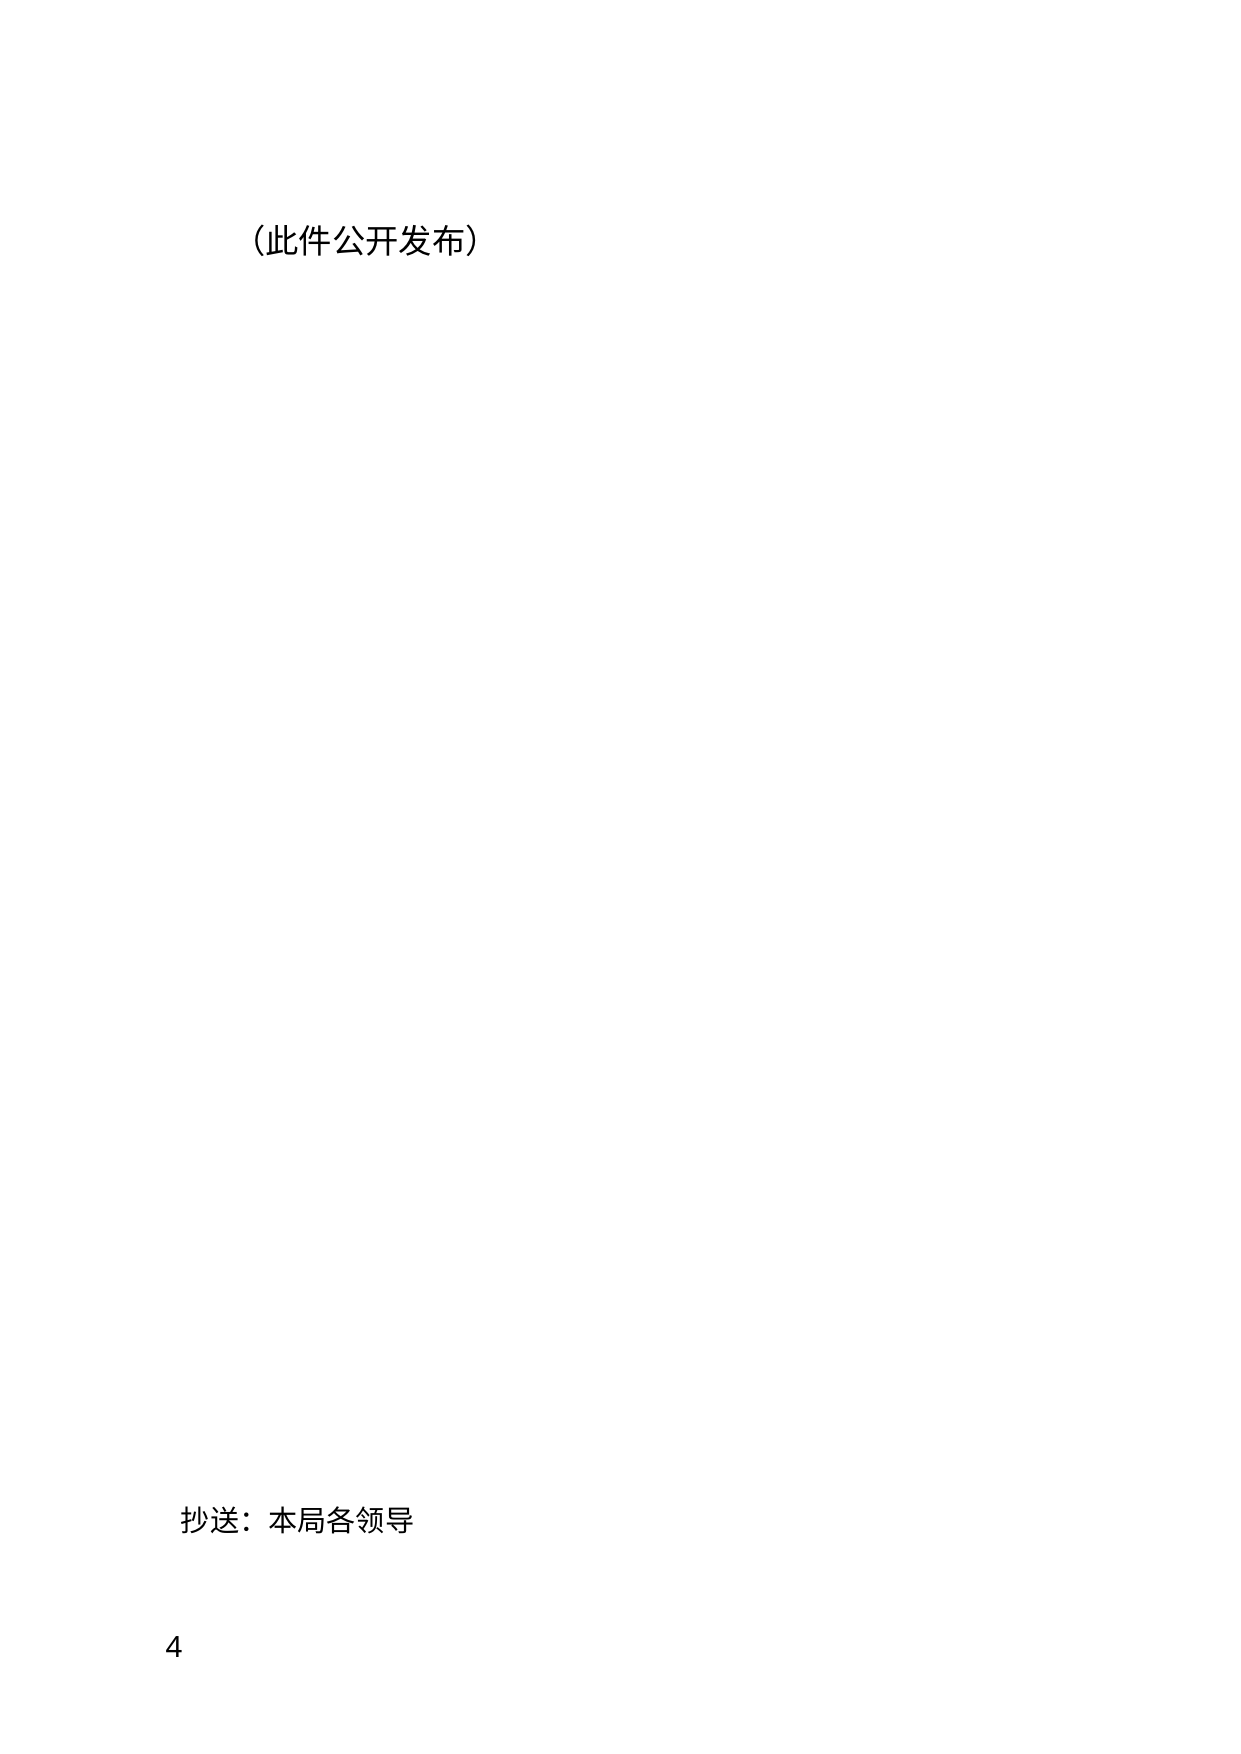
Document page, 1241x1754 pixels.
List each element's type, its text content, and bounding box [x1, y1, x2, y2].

text 抄送：本局各领导 [165, 1495, 1075, 1541]
text （此件公开发布） [165, 207, 1075, 265]
